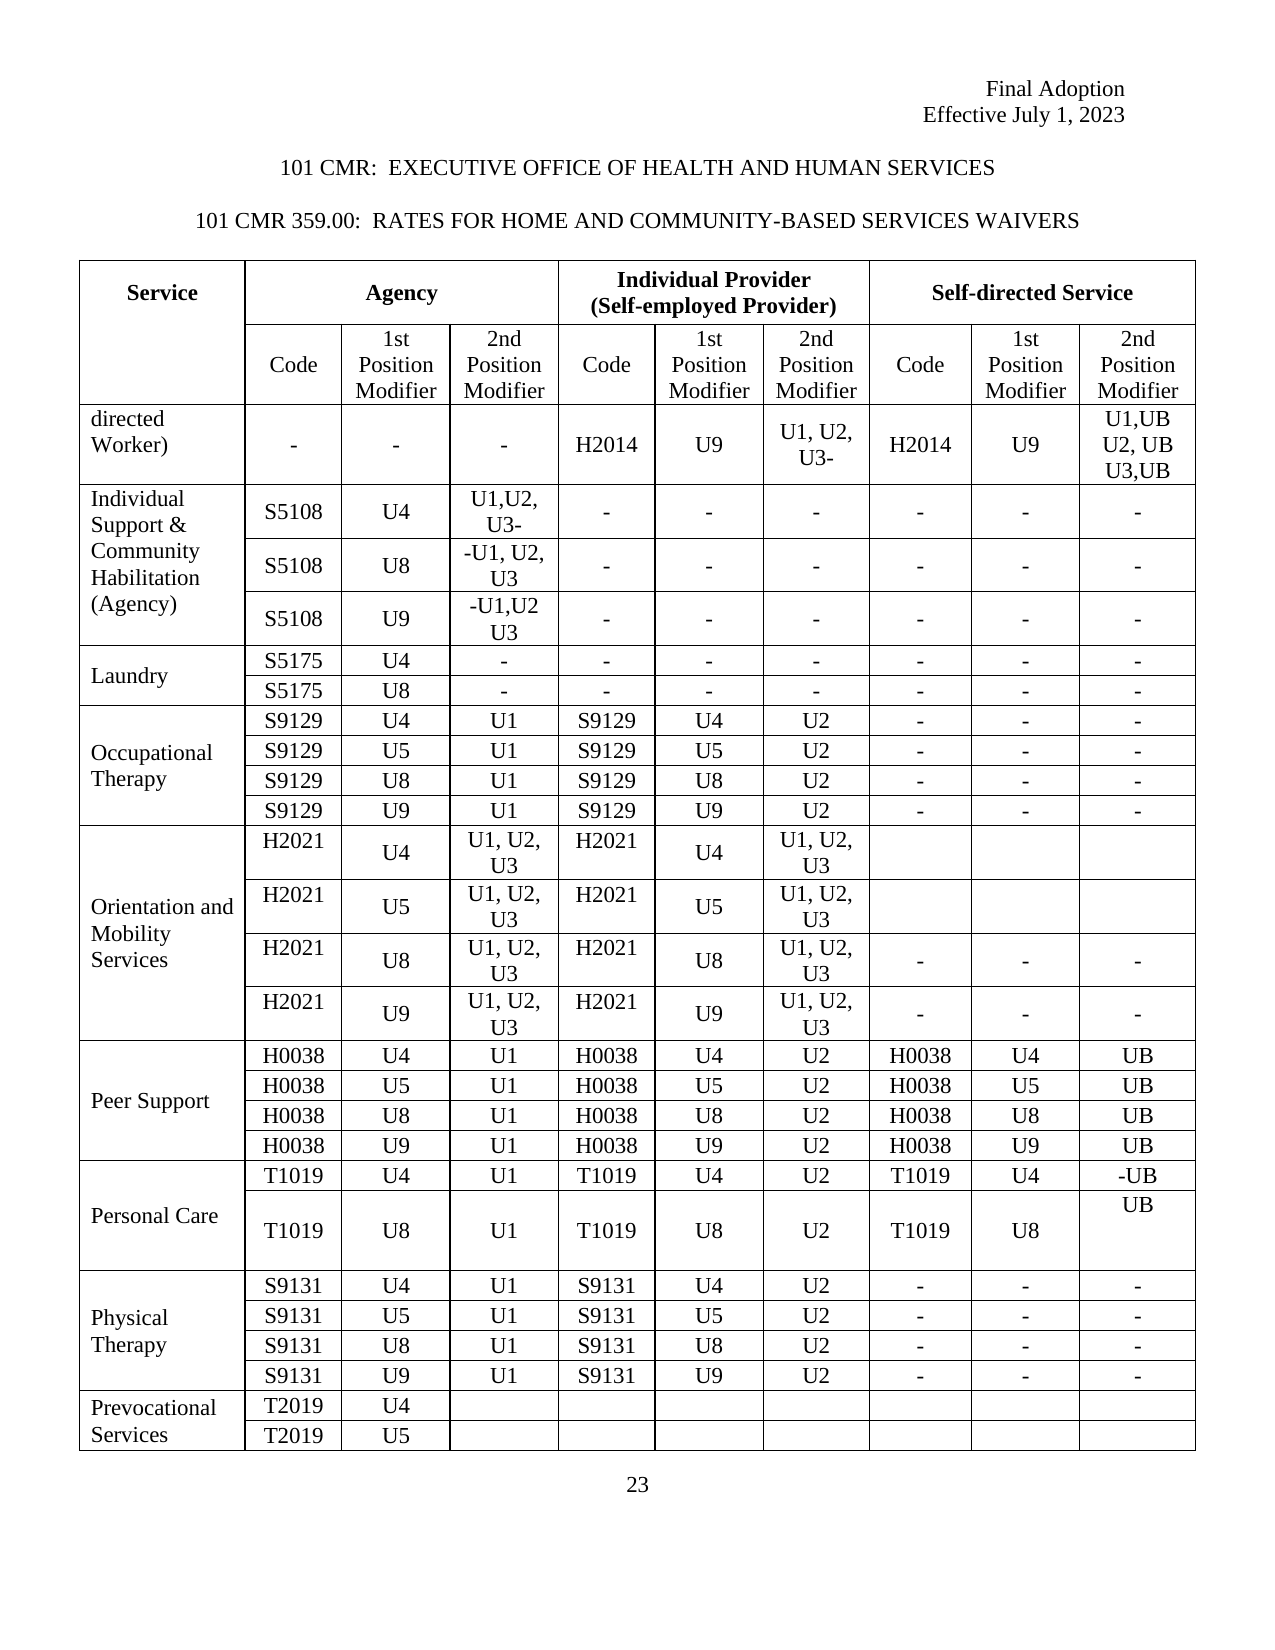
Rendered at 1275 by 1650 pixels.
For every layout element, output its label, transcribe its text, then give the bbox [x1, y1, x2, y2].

table_cell U2 [764, 1361, 869, 1390]
table_cell - [870, 796, 971, 825]
table_cell S9131 [246, 1331, 341, 1360]
table_cell U4 [342, 826, 449, 879]
table_cell - [972, 1301, 1079, 1330]
table_cell U2 [764, 766, 869, 795]
table_cell - [870, 646, 971, 675]
table_cell -U1,U2 U3 [451, 592, 558, 645]
table_cell - [764, 676, 869, 705]
table_cell T1019 [559, 1191, 654, 1270]
table_cell - [656, 592, 763, 645]
table_cell T1019 [870, 1161, 971, 1190]
table_cell [972, 826, 1079, 879]
table_cell - [1080, 485, 1195, 537]
table_cell U8 [656, 1191, 763, 1270]
table_cell H0038 [559, 1071, 654, 1100]
table_cell U4 [342, 706, 449, 735]
table_cell [764, 1421, 869, 1450]
table_cell U4 [972, 1161, 1079, 1190]
table_cell H0038 [246, 1131, 341, 1160]
table_cell U1,U2, U3- [451, 485, 558, 537]
table_cell - [559, 539, 654, 591]
table_cell S5175 [246, 676, 341, 705]
table_cell - [972, 706, 1079, 735]
table_cell T1019 [559, 1161, 654, 1190]
table_cell - [764, 592, 869, 645]
table_cell - [870, 934, 971, 986]
table_cell U5 [656, 1301, 763, 1330]
table_cell U9 [656, 1361, 763, 1390]
table_cell - [1080, 934, 1195, 986]
table_cell U9 [656, 1131, 763, 1160]
table_cell U2 [764, 1041, 869, 1070]
table_cell - [870, 1301, 971, 1330]
table_cell U4 [656, 1271, 763, 1300]
table_cell U8 [656, 934, 763, 986]
table_cell - [1080, 987, 1195, 1040]
table_cell U8 [656, 1331, 763, 1360]
table_cell - [451, 646, 558, 675]
table_cell U1, U2, U3- [764, 405, 869, 484]
table_cell [1080, 1391, 1195, 1420]
table_cell - [764, 485, 869, 537]
table_cell Code [559, 325, 654, 404]
table_cell U4 [342, 1271, 449, 1300]
table_cell U1 [451, 1071, 558, 1100]
table_cell T2019 [246, 1421, 341, 1450]
table_cell [1080, 880, 1195, 932]
table_cell S9131 [246, 1361, 341, 1390]
table_cell U2 [764, 1271, 869, 1300]
table_cell U1 [451, 1131, 558, 1160]
table_cell U1, U2, U3 [764, 934, 869, 986]
table_cell - [870, 706, 971, 735]
table_cell U4 [342, 1041, 449, 1070]
table_cell 1st Position Modifier [656, 325, 763, 404]
table_cell 1st Position Modifier [342, 325, 449, 404]
table_cell - [246, 405, 341, 484]
table_cell U4 [342, 646, 449, 675]
table_cell 2nd Position Modifier [1080, 325, 1195, 404]
table_cell U1, U2, U3 [764, 987, 869, 1040]
table_cell S9129 [246, 796, 341, 825]
table_cell S9131 [559, 1361, 654, 1390]
table_cell H2021 [559, 934, 654, 986]
table_cell Prevocational Services [80, 1391, 244, 1450]
table_cell S5108 [246, 485, 341, 537]
table_cell Occupational Therapy [80, 706, 244, 825]
table_cell H2014 [559, 405, 654, 484]
table_cell 1st Position Modifier [972, 325, 1079, 404]
table_cell - [870, 676, 971, 705]
table_cell U2 [764, 1101, 869, 1130]
table_cell S9129 [559, 706, 654, 735]
table_cell [1080, 1421, 1195, 1450]
table_cell - [1080, 539, 1195, 591]
table_cell U1,UB U2, UB U3,UB [1080, 405, 1195, 484]
table_cell U1 [451, 1271, 558, 1300]
table_cell U5 [342, 1071, 449, 1100]
table_cell H0038 [870, 1131, 971, 1160]
table_cell [972, 1391, 1079, 1420]
table_cell Peer Support [80, 1041, 244, 1160]
table_cell [80, 324, 244, 404]
table_cell U5 [656, 880, 763, 932]
table_cell U8 [342, 766, 449, 795]
table_cell - [764, 646, 869, 675]
table_cell - [972, 1361, 1079, 1390]
table_cell - [451, 405, 558, 484]
table_cell - [559, 485, 654, 537]
table_cell - [870, 766, 971, 795]
table_cell UB [1080, 1191, 1195, 1270]
table_cell U4 [972, 1041, 1079, 1070]
table_cell UB [1080, 1131, 1195, 1160]
table_cell S5175 [246, 646, 341, 675]
table_cell U1, U2, U3 [451, 826, 558, 879]
table_cell S9129 [246, 706, 341, 735]
table_cell - [870, 987, 971, 1040]
table_cell - [870, 539, 971, 591]
table_cell - [870, 485, 971, 537]
table_cell H0038 [246, 1071, 341, 1100]
table_cell [972, 880, 1079, 932]
table_cell - [1080, 766, 1195, 795]
table_cell U1 [451, 1301, 558, 1330]
table_cell U1 [451, 796, 558, 825]
table_cell U1 [451, 1041, 558, 1070]
table_cell U9 [656, 405, 763, 484]
table_cell U4 [656, 1161, 763, 1190]
table_cell U2 [764, 1331, 869, 1360]
table_cell U1 [451, 1101, 558, 1130]
table_cell - [559, 676, 654, 705]
table_cell U9 [342, 1131, 449, 1160]
table_cell U8 [656, 766, 763, 795]
table_cell H2021 [559, 826, 654, 879]
table_cell - [559, 592, 654, 645]
table_cell U2 [764, 1131, 869, 1160]
table_cell S9131 [559, 1301, 654, 1330]
table_cell Code [246, 325, 341, 404]
table_cell U8 [342, 1331, 449, 1360]
table_cell U2 [764, 1071, 869, 1100]
table_cell U5 [342, 736, 449, 765]
table_cell -U1, U2, U3 [451, 539, 558, 591]
table_cell [451, 1391, 558, 1420]
table_cell H0038 [559, 1131, 654, 1160]
table_cell S9129 [246, 736, 341, 765]
table_cell - [764, 539, 869, 591]
table_cell U1 [451, 1331, 558, 1360]
table_cell H2014 [870, 405, 971, 484]
table_cell - [972, 987, 1079, 1040]
table_cell U1 [451, 1361, 558, 1390]
table_cell H0038 [870, 1071, 971, 1100]
table_header Agency [246, 261, 558, 323]
table_cell U9 [656, 796, 763, 825]
table_cell U1, U2, U3 [764, 826, 869, 879]
table_cell - [870, 592, 971, 645]
table_cell H2021 [246, 987, 341, 1040]
table_header Service [80, 261, 244, 323]
table_cell - [972, 796, 1079, 825]
table_cell - [1080, 1301, 1195, 1330]
table_cell H0038 [870, 1041, 971, 1070]
table_cell Orientation and Mobility Services [80, 826, 244, 1040]
table_cell U1, U2, U3 [764, 880, 869, 932]
table_cell - [1080, 796, 1195, 825]
table_cell Laundry [80, 646, 244, 705]
table_cell U2 [764, 1301, 869, 1330]
table_header Self-directed Service [870, 261, 1195, 323]
table_cell U9 [342, 987, 449, 1040]
table_cell - [1080, 736, 1195, 765]
table_cell - [972, 766, 1079, 795]
table_cell U5 [342, 1301, 449, 1330]
table_cell U9 [972, 1131, 1079, 1160]
table_cell - [972, 539, 1079, 591]
table_cell - [1080, 676, 1195, 705]
table_cell S9129 [559, 736, 654, 765]
table_cell [870, 880, 971, 932]
table_cell T1019 [870, 1191, 971, 1270]
table_cell U2 [764, 1191, 869, 1270]
table_cell U9 [342, 796, 449, 825]
table_cell U1 [451, 766, 558, 795]
table_cell H2021 [559, 987, 654, 1040]
table_cell T1019 [246, 1161, 341, 1190]
table_cell - [656, 676, 763, 705]
table_cell S9129 [246, 766, 341, 795]
table_cell S9131 [559, 1271, 654, 1300]
table_cell H0038 [870, 1101, 971, 1130]
table_cell - [870, 736, 971, 765]
table_cell T1019 [246, 1191, 341, 1270]
table_cell - [1080, 1361, 1195, 1390]
table_cell U2 [764, 796, 869, 825]
table_cell U5 [342, 880, 449, 932]
table_cell U8 [342, 539, 449, 591]
table_cell S5108 [246, 539, 341, 591]
table_cell S9131 [246, 1301, 341, 1330]
table_cell [1080, 826, 1195, 879]
table_header Individual Provider (Self-employed Provider) [559, 261, 869, 323]
table_cell UB [1080, 1101, 1195, 1130]
table_cell - [1080, 706, 1195, 735]
table_cell U8 [972, 1191, 1079, 1270]
table_cell H2021 [559, 880, 654, 932]
table_cell 2nd Position Modifier [451, 325, 558, 404]
table_cell UB [1080, 1041, 1195, 1070]
table_cell U8 [656, 1101, 763, 1130]
table_cell Physical Therapy [80, 1271, 244, 1390]
table_cell U1, U2, U3 [451, 880, 558, 932]
table_cell - [451, 676, 558, 705]
table_cell U1 [451, 1161, 558, 1190]
table_cell - [972, 592, 1079, 645]
table_cell U5 [342, 1421, 449, 1450]
table_cell - [972, 934, 1079, 986]
table_cell U2 [764, 1161, 869, 1190]
table_cell - [870, 1361, 971, 1390]
table_cell UB [1080, 1071, 1195, 1100]
table_cell U4 [342, 1161, 449, 1190]
table_cell U4 [342, 1391, 449, 1420]
table_cell H2021 [246, 934, 341, 986]
table_cell - [972, 646, 1079, 675]
table_cell - [1080, 592, 1195, 645]
table_cell U4 [656, 706, 763, 735]
table_cell H0038 [559, 1041, 654, 1070]
table_cell [870, 826, 971, 879]
table_cell U8 [342, 676, 449, 705]
table_cell U1, U2, U3 [451, 987, 558, 1040]
table_cell Personal Care [80, 1161, 244, 1270]
table_cell T2019 [246, 1391, 341, 1420]
table_cell - [972, 1271, 1079, 1300]
table_cell - [656, 485, 763, 537]
table_cell S9131 [559, 1331, 654, 1360]
table_cell - [559, 646, 654, 675]
table_cell - [656, 646, 763, 675]
table_cell - [972, 736, 1079, 765]
table_cell S9131 [246, 1271, 341, 1300]
table_cell U5 [972, 1071, 1079, 1100]
table_cell [764, 1391, 869, 1420]
table_cell U9 [972, 405, 1079, 484]
table_cell U1 [451, 736, 558, 765]
table_cell [870, 1391, 971, 1420]
table_cell [870, 1421, 971, 1450]
table_cell U2 [764, 736, 869, 765]
table_cell - [972, 1331, 1079, 1360]
table_cell U5 [656, 736, 763, 765]
table_cell S9129 [559, 766, 654, 795]
table_cell U9 [342, 592, 449, 645]
table_cell U1, U2, U3 [451, 934, 558, 986]
table_cell [656, 1421, 763, 1450]
table_cell H0038 [559, 1101, 654, 1130]
table_cell - [1080, 1271, 1195, 1300]
table_cell U1 [451, 1191, 558, 1270]
table_cell Code [870, 325, 971, 404]
table_cell U4 [656, 826, 763, 879]
table_cell [559, 1421, 654, 1450]
table_cell U5 [656, 1071, 763, 1100]
table_cell Individual Support & Community Habilitation (Agency) [80, 485, 244, 645]
table_cell S9129 [559, 796, 654, 825]
table_cell - [1080, 646, 1195, 675]
table_cell - [656, 539, 763, 591]
table_cell U2 [764, 706, 869, 735]
table_cell H2021 [246, 880, 341, 932]
table_cell U8 [972, 1101, 1079, 1130]
table_cell - [1080, 1331, 1195, 1360]
table_cell U8 [342, 934, 449, 986]
table_cell - [870, 1271, 971, 1300]
table_cell - [972, 485, 1079, 537]
table_cell - [870, 1331, 971, 1360]
table_cell - [972, 676, 1079, 705]
table_cell H0038 [246, 1041, 341, 1070]
table_cell U8 [342, 1101, 449, 1130]
table_cell H2021 [246, 826, 341, 879]
table_cell [451, 1421, 558, 1450]
table_cell U1 [451, 706, 558, 735]
table_cell H0038 [246, 1101, 341, 1130]
table_cell U4 [656, 1041, 763, 1070]
table_cell [972, 1421, 1079, 1450]
table_cell U9 [656, 987, 763, 1040]
table_cell [656, 1391, 763, 1420]
table_cell U4 [342, 485, 449, 537]
table_cell U8 [342, 1191, 449, 1270]
table_cell S5108 [246, 592, 341, 645]
table_cell - [342, 405, 449, 484]
table_cell 2nd Position Modifier [764, 325, 869, 404]
table_cell -UB [1080, 1161, 1195, 1190]
table_cell [559, 1391, 654, 1420]
table_cell U9 [342, 1361, 449, 1390]
